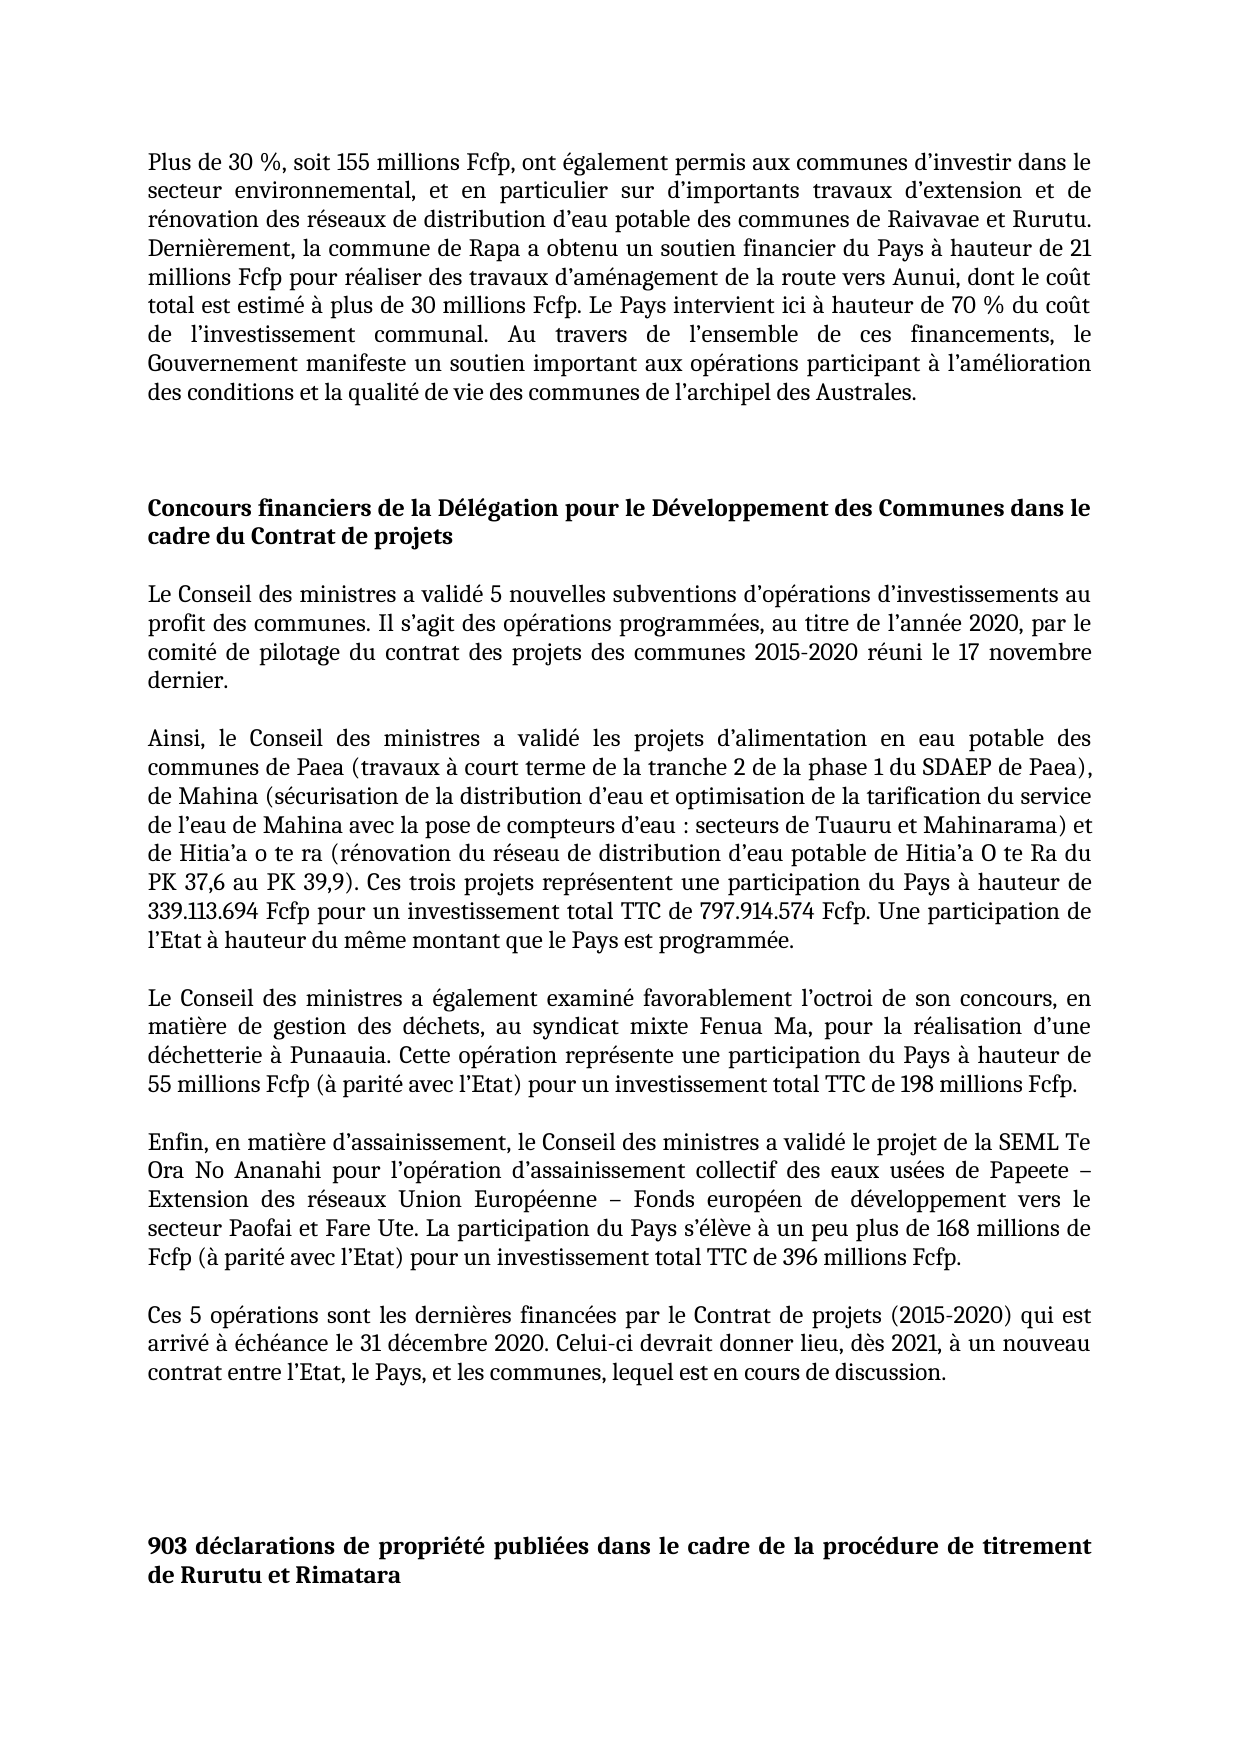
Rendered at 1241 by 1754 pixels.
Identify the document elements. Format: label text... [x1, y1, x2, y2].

text Ainsi, le Conseil des ministres a validé les projets d’alimentation en eau potable des communes de Paea (travaux à court terme de la tranche 2 de la phase 1 du SDAEP de Paea), de Mahina (sécurisation de la distribution d’eau et optimisation de la tarification du service de l’eau de Mahina avec la pose de compteurs d’eau : secteurs de Tuauru et Mahinarama) et de Hitia’a o te ra (rénovation du réseau de distribution d’eau potable de Hitia’a O te Ra du PK 37,6 au PK 39,9). Ces trois projets représentent une participation du Pays à hauteur de 339.113.694 Fcfp pour un investissement total TTC de 797.914.574 Fcfp. Une participation de l’Etat à hauteur du même montant que le Pays est programmée. [148, 724, 1093, 954]
text Le Conseil des ministres a également examiné favorablement l’octroi de son concours, en matière de gestion des déchets, au syndicat mixte Fenua Ma, pour la réalisation d’une déchetterie à Punaauia. Cette opération représente une participation du Pays à hauteur de 55 millions Fcfp (à parité avec l’Etat) pour un investissement total TTC de 198 millions Fcfp. [148, 983, 1093, 1098]
text Plus de 30 %, soit 155 millions Fcfp, ont également permis aux communes d’investir dans le secteur environnemental, et en particulier sur d’importants travaux d’extension et de rénovation des réseaux de distribution d’eau potable des communes de Raivavae et Rurutu. Dernièrement, la commune de Rapa a obtenu un soutien financier du Pays à hauteur de 21 millions Fcfp pour réaliser des travaux d’aménagement de la route vers Aunui, dont le coût total est estimé à plus de 30 millions Fcfp. Le Pays intervient ici à hauteur de 70 % du coût de l’investissement communal. Au travers de l’ensemble de ces financements, le Gouvernement manifeste un soutien important aux opérations participant à l’amélioration des conditions et la qualité de vie des communes de l’archipel des Australes. [148, 148, 1093, 406]
text Enfin, en matière d’assainissement, le Conseil des ministres a validé le projet de la SEML Te Ora No Ananahi pour l’opération d’assainissement collectif des eaux usées de Papeete – Extension des réseaux Union Européenne – Fonds européen de développement vers le secteur Paofai et Fare Ute. La participation du Pays s’élève à un peu plus de 168 millions de Fcfp (à parité avec l’Etat) pour un investissement total TTC de 396 millions Fcfp. [148, 1128, 1093, 1271]
text Ces 5 opérations sont les dernières financées par le Contrat de projets (2015-2020) qui est arrivé à échéance le 31 décembre 2020. Celui-ci devrait donner lieu, dès 2021, à un nouveau contrat entre l’Etat, le Pays, et les communes, lequel est en cours de discussion. [148, 1301, 1093, 1387]
text Concours financiers de la Délégation pour le Développement des Communes dans le cadre du Contrat de projets [148, 493, 1093, 551]
text Le Conseil des ministres a validé 5 nouvelles subventions d’opérations d’investissements au profit des communes. Il s’agit des opérations programmées, au titre de l’année 2020, par le comité de pilotage du contrat des projets des communes 2015-2020 réuni le 17 novembre dernier. [148, 580, 1093, 695]
text 903 déclarations de propriété publiées dans le cadre de la procédure de titrement de Rurutu et Rimatara [148, 1532, 1093, 1589]
